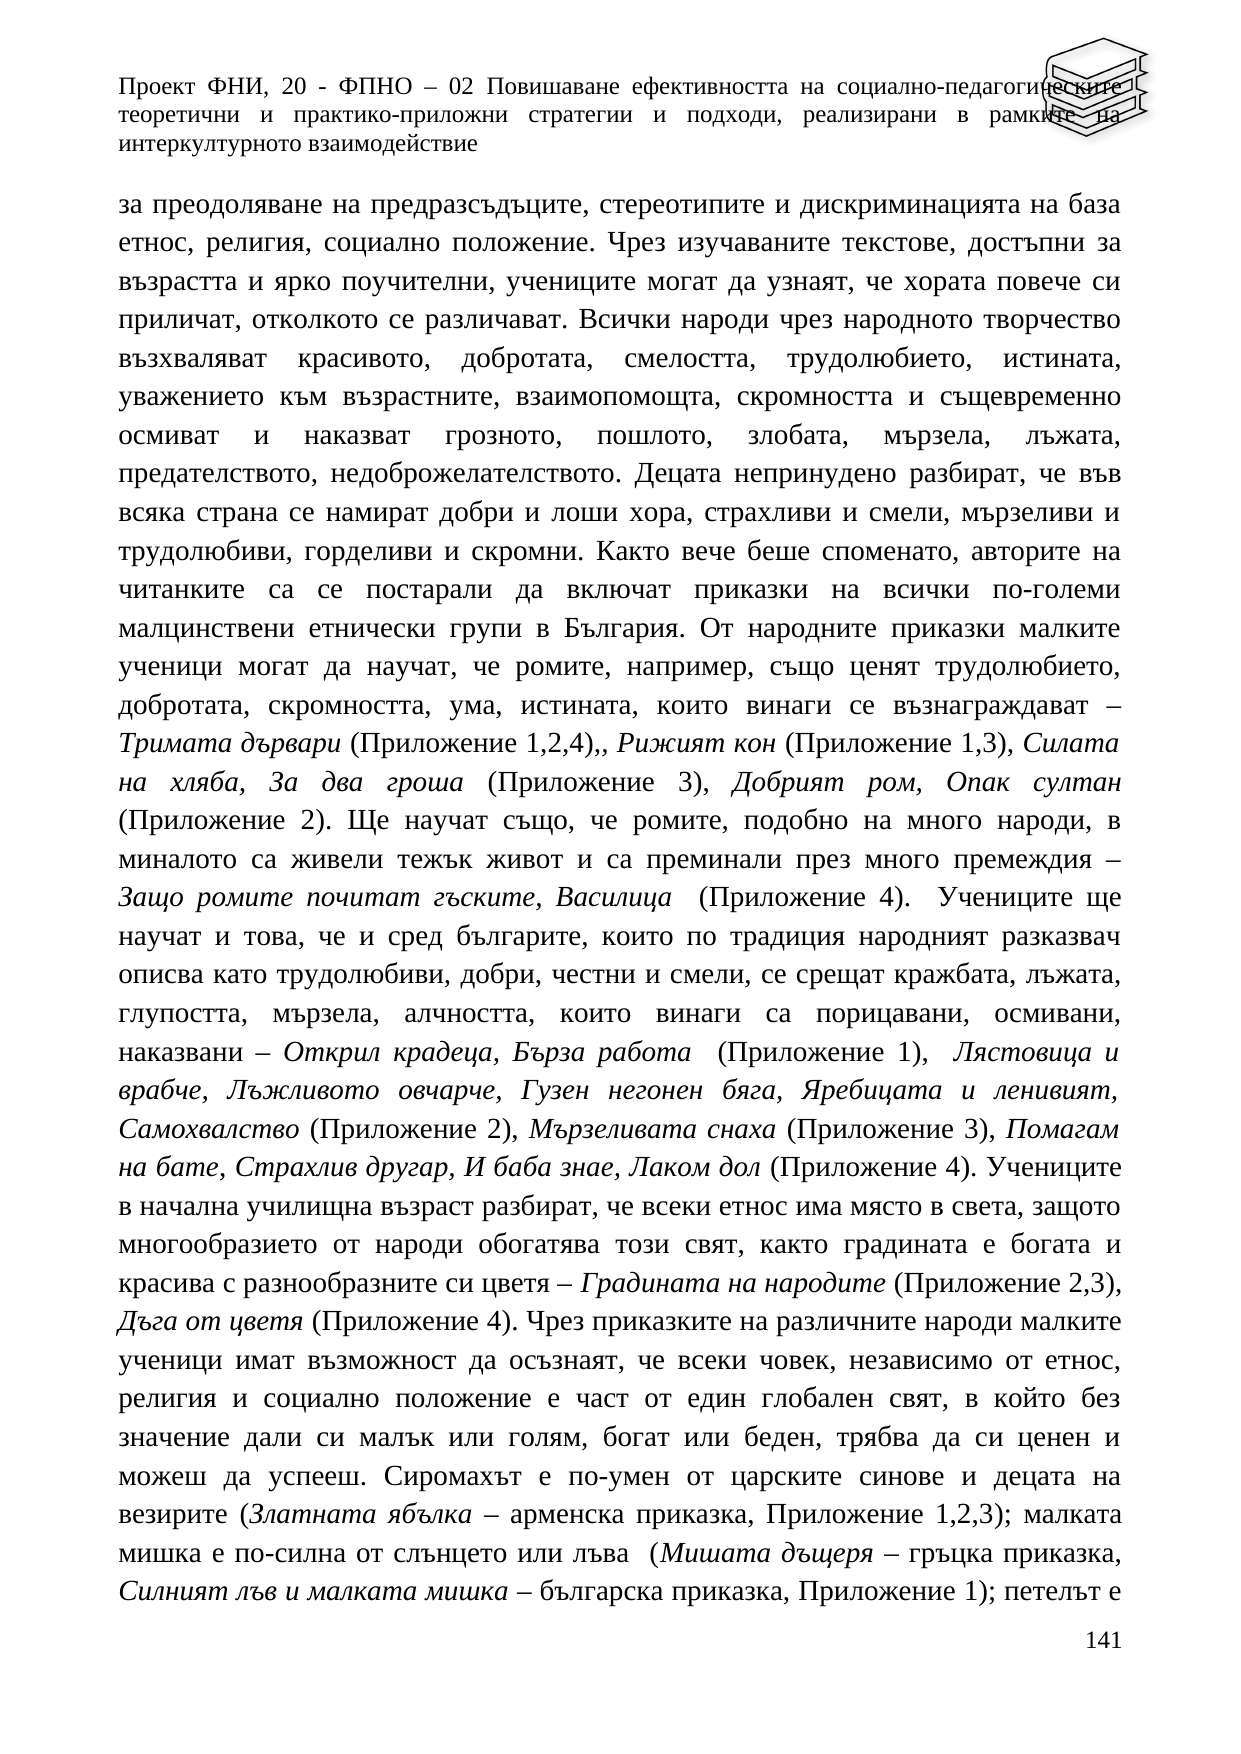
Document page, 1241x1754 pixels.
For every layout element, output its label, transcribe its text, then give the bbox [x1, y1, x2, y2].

picture [1036, 28, 1153, 146]
